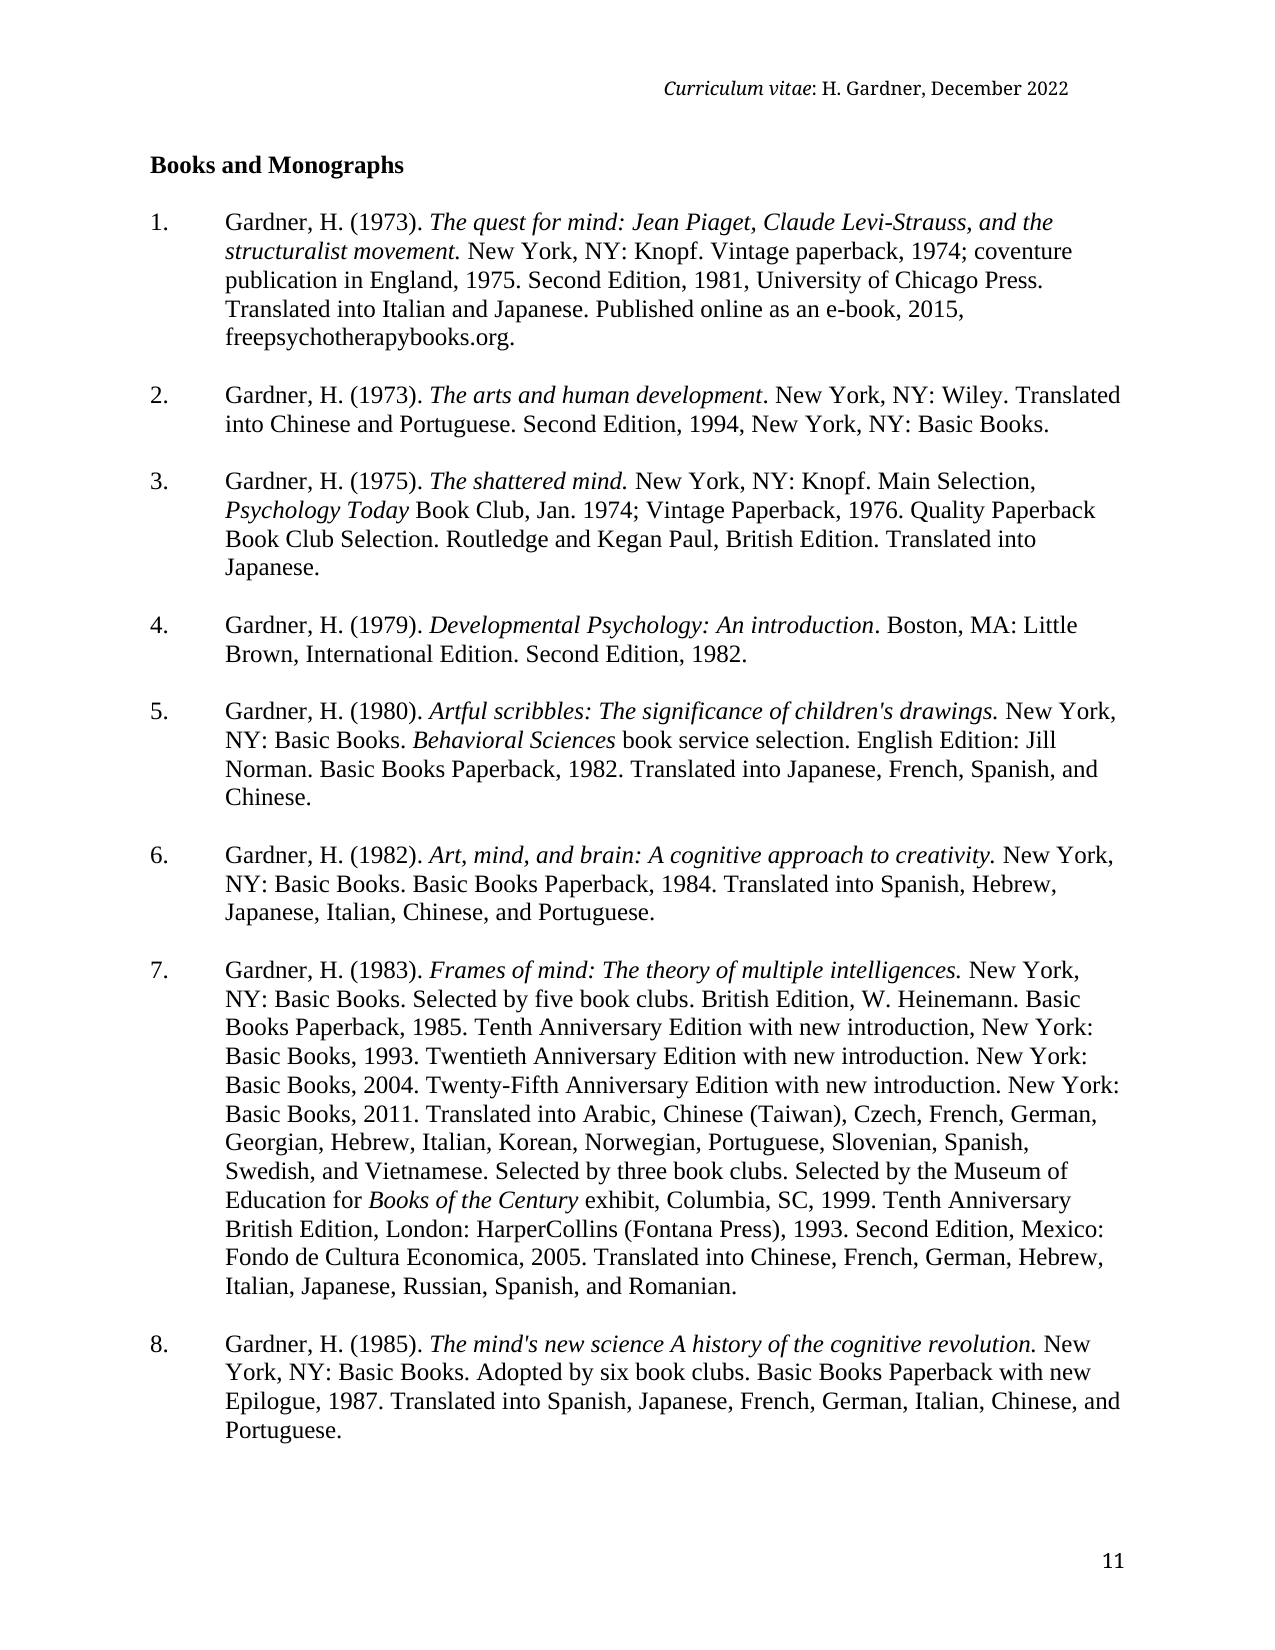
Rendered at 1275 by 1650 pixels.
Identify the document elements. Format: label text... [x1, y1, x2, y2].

list Gardner, H. (1975). The shattered mind. New York, NY: Knopf. Main Selection, Psychology Today Book Club, Jan. 1974; Vintage Paperback, 1976. Quality Paperback Book Club Selection. Routledge and Kegan Paul, British Edition. Translated into Japanese. [150, 466, 1125, 581]
list Gardner, H. (1979). Developmental Psychology: An introduction. Boston, MA: Little Brown, International Edition. Second Edition, 1982. [150, 610, 1125, 667]
list Gardner, H. (1983). Frames of mind: The theory of multiple intelligences. New York, NY: Basic Books. Selected by five book clubs. British Edition, W. Heinemann. Basic Books Paperback, 1985. Tenth Anniversary Edition with new introduction, New York: Basic Books, 1993. Twentieth Anniversary Edition with new introduction. New York: Basic Books, 2004. Twenty-Fifth Anniversary Edition with new introduction. New York: Basic Books, 2011. Translated into Arabic, Chinese (Taiwan), Czech, French, German, Georgian, Hebrew, Italian, Korean, Norwegian, Portuguese, Slovenian, Spanish, Swedish, and Vietnamese. Selected by three book clubs. Selected by the Museum of Education for Books of the Century exhibit, Columbia, SC, 1999. Tenth Anniversary British Edition, London: HarperCollins (Fontana Press), 1993. Second Edition, Mexico: Fondo de Cultura Economica, 2005. Translated into Chinese, French, German, Hebrew, Italian, Japanese, Russian, Spanish, and Romanian. [150, 955, 1125, 1300]
list Gardner, H. (1985). The mind's new science A history of the cognitive revolution. New York, NY: Basic Books. Adopted by six book clubs. Basic Books Paperback with new Epilogue, 1987. Translated into Spanish, Japanese, French, German, Italian, Chinese, and Portuguese. [150, 1329, 1125, 1444]
list Gardner, H. (1973). The quest for mind: Jean Piaget, Claude Levi-Strauss, and the structuralist movement. New York, NY: Knopf. Vintage paperback, 1974; coventure publication in England, 1975. Second Edition, 1981, University of Chicago Press. Translated into Italian and Japanese. Published online as an e-book, 2015, freepsychotherapybooks.org. [150, 207, 1125, 351]
list Gardner, H. (1973). The arts and human development. New York, NY: Wiley. Translated into Chinese and Portuguese. Second Edition, 1994, New York, NY: Basic Books. [150, 380, 1125, 437]
list Gardner, H. (1982). Art, mind, and brain: A cognitive approach to creativity. New York, NY: Basic Books. Basic Books Paperback, 1984. Translated into Spanish, Hebrew, Japanese, Italian, Chinese, and Portuguese. [150, 840, 1125, 926]
list Gardner, H. (1980). Artful scribbles: The significance of children's drawings. New York, NY: Basic Books. Behavioral Sciences book service selection. English Edition: Jill Norman. Basic Books Paperback, 1982. Translated into Japanese, French, Spanish, and Chinese. [150, 696, 1125, 811]
text Books and Monographs [150, 150, 1125, 179]
